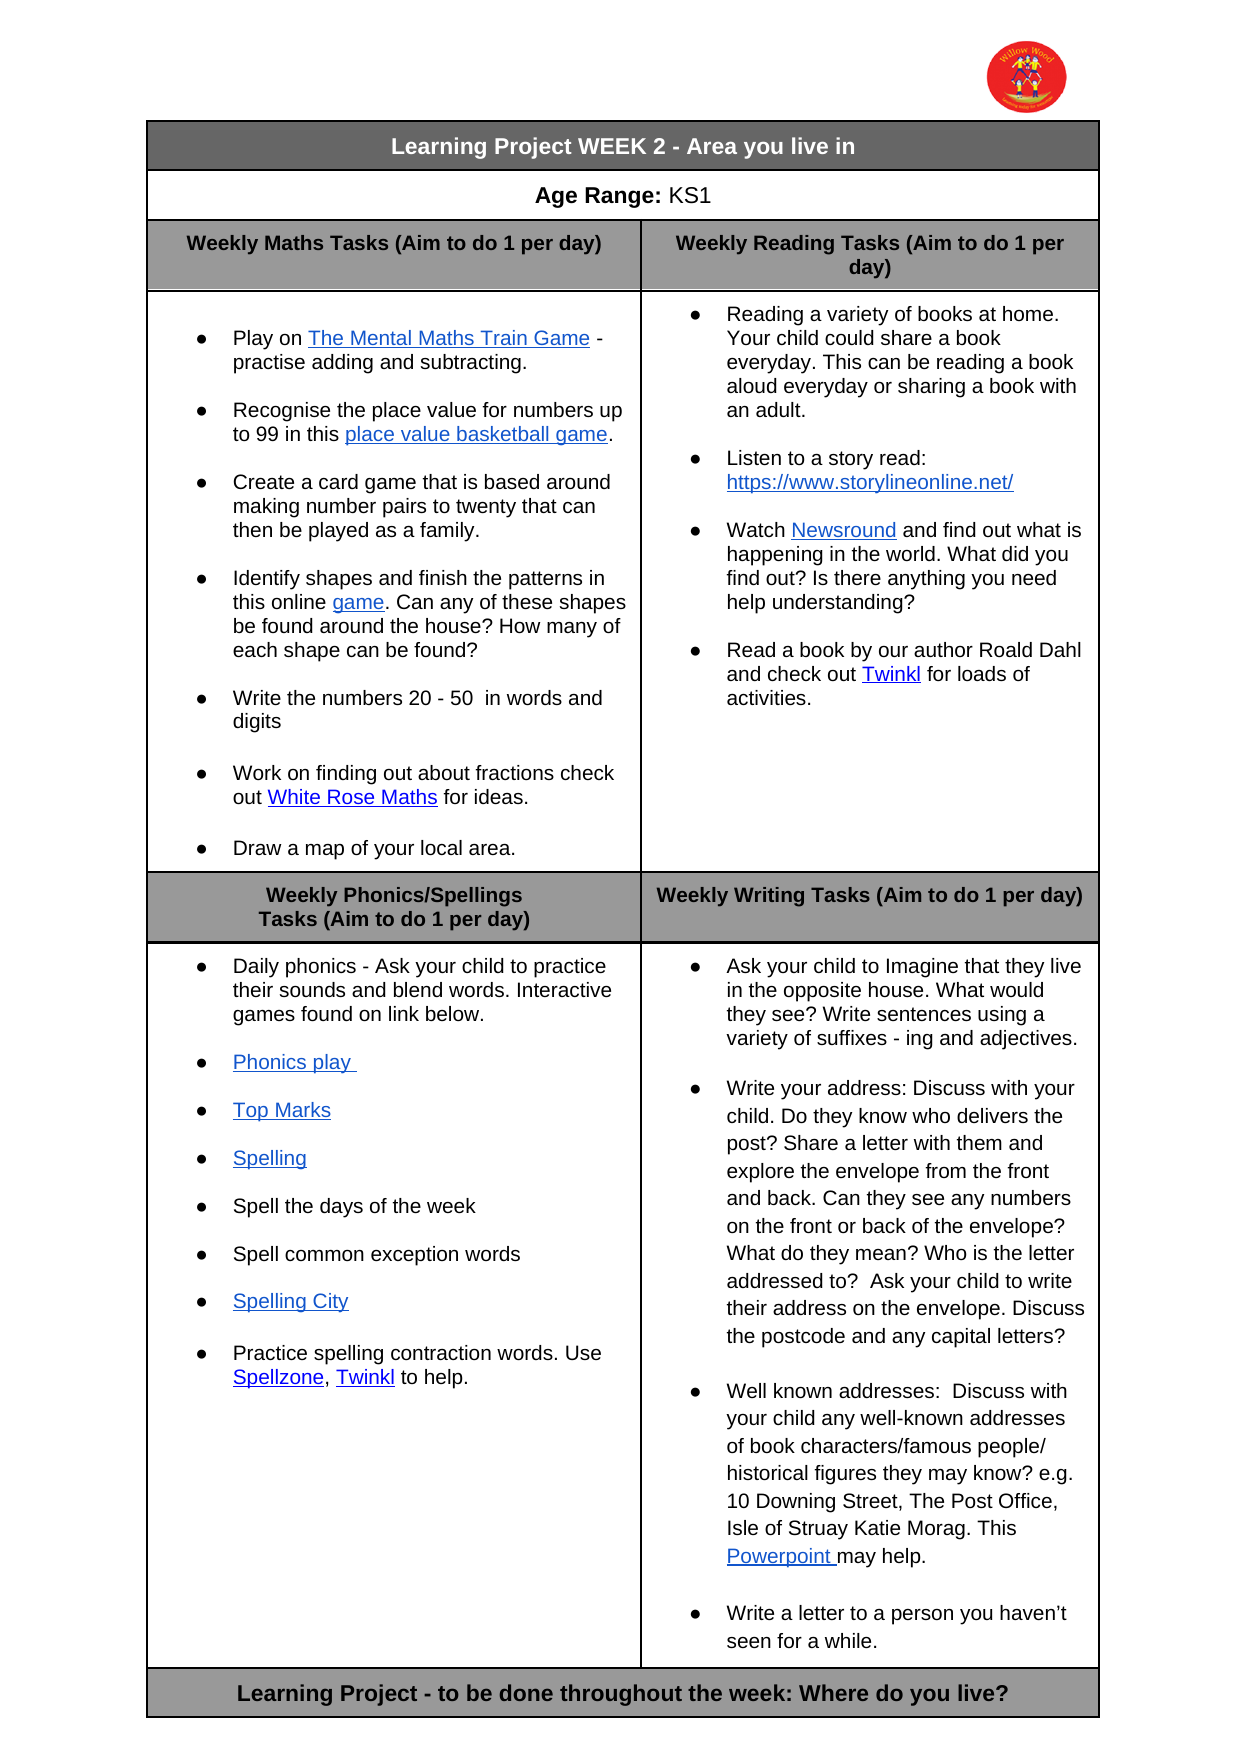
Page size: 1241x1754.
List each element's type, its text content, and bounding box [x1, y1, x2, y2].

table_cell Weekly Writing Tasks (Aim to do 1 per day) [642, 873, 1098, 941]
table_cell Weekly Maths Tasks (Aim to do 1 per day) [148, 221, 640, 289]
picture [986, 34, 1071, 122]
table_cell Weekly Phonics/Spellings Tasks (Aim to do 1 per day) [148, 873, 640, 941]
table_header Learning Project WEEK 2 - Area you live in [148, 122, 1098, 169]
table_cell Age Range: KS1 [148, 171, 1098, 219]
table_cell Daily phonics - Ask your child to practice their sounds and blend words. Interactive games found on link below. Phonics play Top Marks Spelling Spell the days of the week Spell common exception words Spelling City Practice spelling contraction words. Use Spellzone, Twinkl to help. [148, 944, 640, 1667]
table_cell Learning Project - to be done throughout the week: Where do you live? [148, 1669, 1098, 1716]
table_cell Ask your child to Imagine that they live in the opposite house. What would they see? Write sentences using a variety of suffixes - ing and adjectives. Write your address: Discuss with your child. Do they know who delivers the post? Share a letter with them and explore the envelope from the front and back. Can they see any numbers on the front or back of the envelope? What do they mean? Who is the letter addressed to? Ask your child to write their address on the envelope. Discuss the postcode and any capital letters? Well known addresses: Discuss with your child any well-known addresses of book characters/famous people/ historical figures they may know? e.g. 10 Downing Street, The Post Office, Isle of Struay Katie Morag. This Powerpoint may help. Write a letter to a person you haven’t seen for a while. [642, 944, 1098, 1667]
table_cell Reading a variety of books at home. Your child could share a book everyday. This can be reading a book aloud everyday or sharing a book with an adult. Listen to a story read: https://www.storylineonline.net/ Watch Newsround and find out what is happening in the world. What did you find out? Is there anything you need help understanding? Read a book by our author Roald Dahl and check out Twinkl for loads of activities. [642, 292, 1098, 871]
table_cell Play on The Mental Maths Train Game - practise adding and subtracting. Recognise the place value for numbers up to 99 in this place value basketball game. Create a card game that is based around making number pairs to twenty that can then be played as a family. Identify shapes and finish the patterns in this online game. Can any of these shapes be found around the house? How many of each shape can be found? Write the numbers 20 - 50 in words and digits Work on finding out about fractions check out White Rose Maths for ideas. Draw a map of your local area. [148, 292, 640, 871]
table_cell Weekly Reading Tasks (Aim to do 1 per day) [642, 221, 1098, 289]
